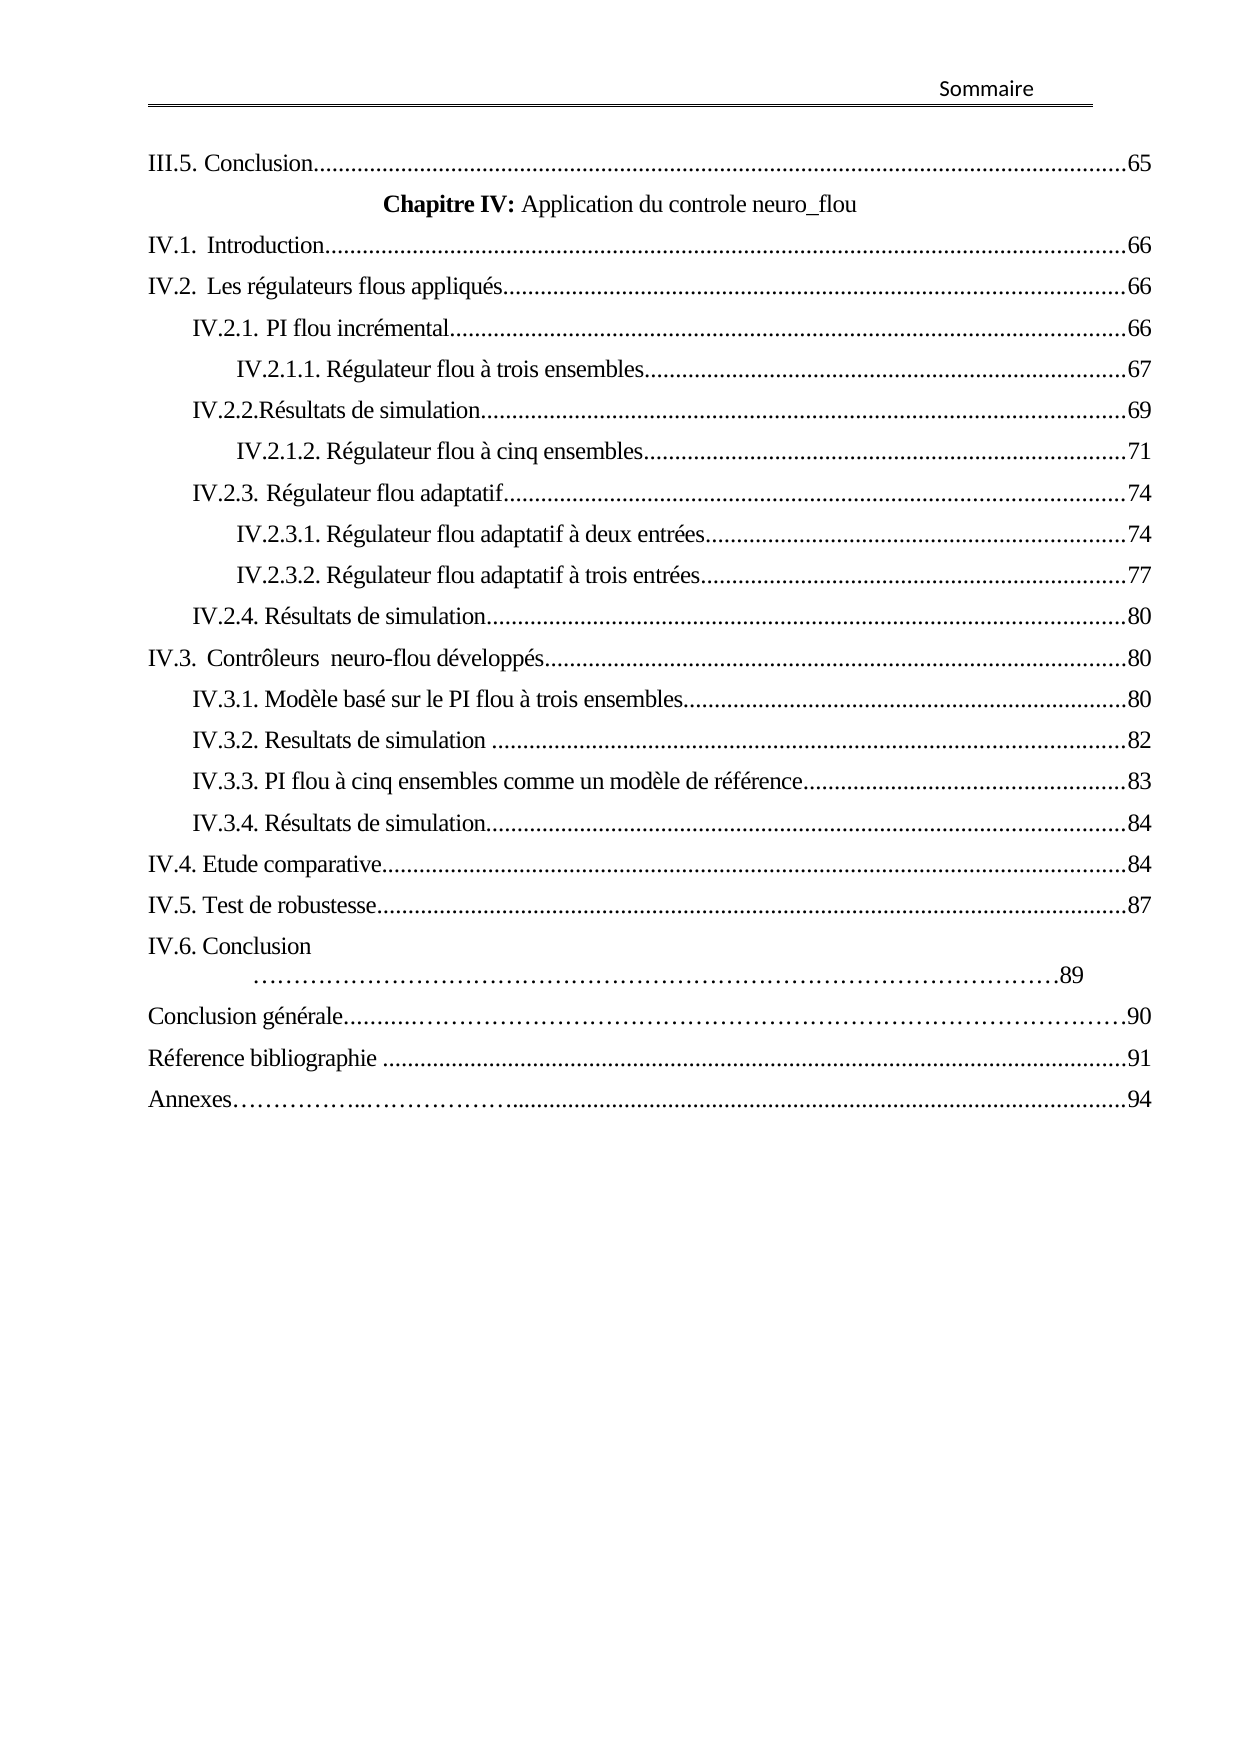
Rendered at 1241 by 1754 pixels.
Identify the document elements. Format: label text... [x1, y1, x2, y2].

text III.5. Conclusion 65 [148, 148, 1093, 176]
text IV.2.1.1. Régulateur flou à trois ensembles 67 [236, 354, 1093, 383]
text IV.1. Introduction 66 [148, 230, 1093, 259]
text IV.3.1. Modèle basé sur le PI flou à trois ensembles. 80 [192, 684, 1093, 713]
text Réference bibliographie . 91 [148, 1043, 1093, 1071]
text Annexes……………..………………... 94 [148, 1084, 1093, 1113]
text IV.2.3.2. Régulateur flou adaptatif à trois entrées 77 [236, 560, 1093, 589]
text IV.5. Test de robustesse 87 [148, 890, 1093, 919]
text IV.2.1.2. Régulateur flou à cinq ensembles 71 [236, 436, 1093, 465]
text IV.2.4. Résultats de simulation 80 [192, 601, 1093, 630]
text IV.3.2. Resultats de simulation . 82 [192, 725, 1093, 754]
text IV.3.4. Résultats de simulation. 84 [192, 808, 1093, 836]
text IV.2. Les régulateurs flous appliqués 66 [148, 271, 1093, 300]
text IV.3.3. PI flou à cinq ensembles comme un modèle de référence 83 [192, 766, 1093, 795]
text IV.2.3.1. Régulateur flou adaptatif à deux entrées 74 [236, 519, 1093, 548]
text Chapitre IV: Application du controle neuro_flou [148, 189, 1093, 218]
text IV.6. Conclusion ………………………………………………………………………………………89 [148, 931, 1093, 989]
text IV.2.3. Régulateur flou adaptatif 74 [192, 478, 1093, 506]
text IV.3. Contrôleurs neuro-flou développés 80 [148, 643, 1093, 671]
text IV.4. Etude comparative. 84 [148, 849, 1093, 878]
text IV.2.2.Résultats de simulation 69 [192, 395, 1093, 424]
text IV.2.1. PI flou incrémental 66 [192, 313, 1093, 341]
text Conclusion générale ……………………………………………………………………………90 [148, 1001, 1093, 1030]
